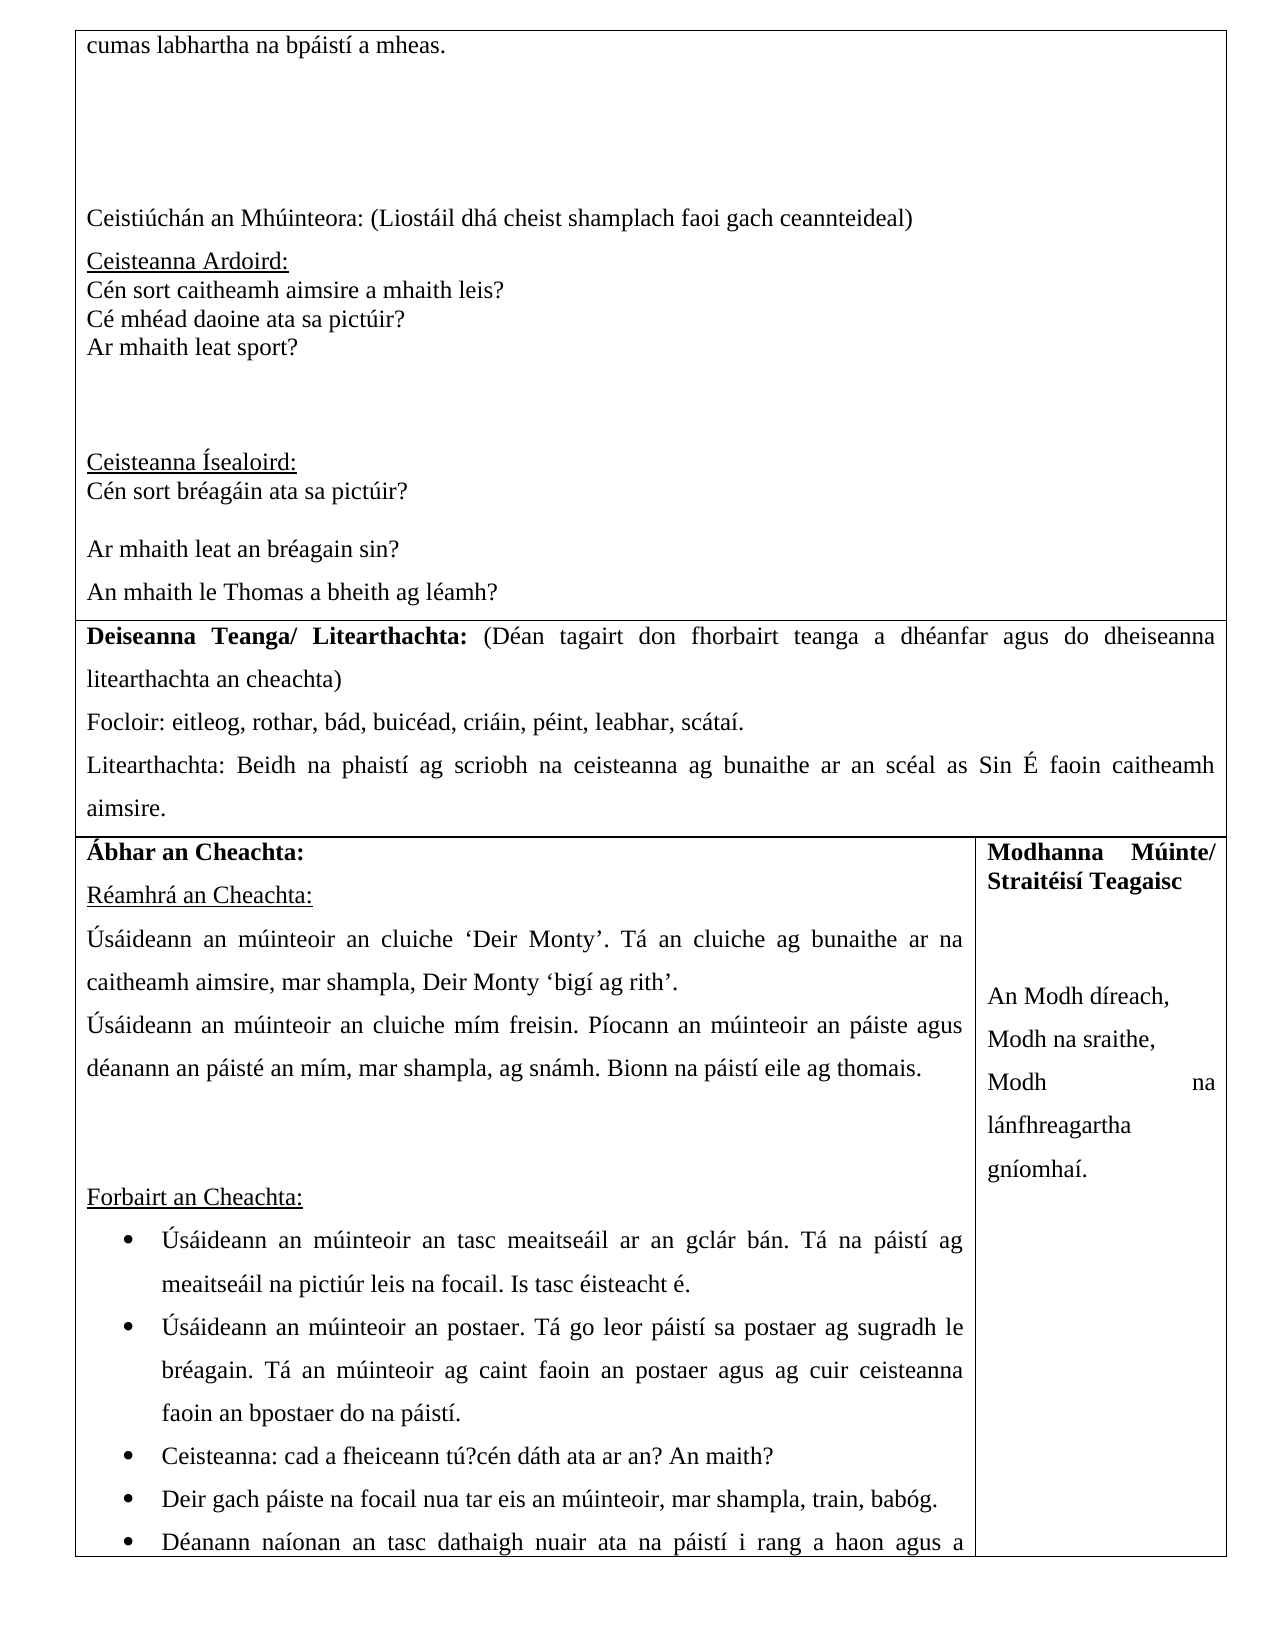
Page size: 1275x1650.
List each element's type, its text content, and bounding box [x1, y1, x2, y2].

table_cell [976, 838, 1226, 1556]
table_cell Deiseanna Teanga/ Litearthachta: (Déan tagairt don fhorbairt teanga a dhéanfar agus do dheiseanna litearthachta an cheachta) Focloir: eitleog, rothar, bád, buicéad, criáin, péint, leabhar, scátaí. Litearthachta: Beidh na phaistí ag scriobh na ceisteanna ag bunaithe ar an scéal as Sin É faoin caitheamh aimsire. [76, 621, 1226, 836]
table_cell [76, 838, 975, 1556]
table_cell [76, 31, 1226, 620]
